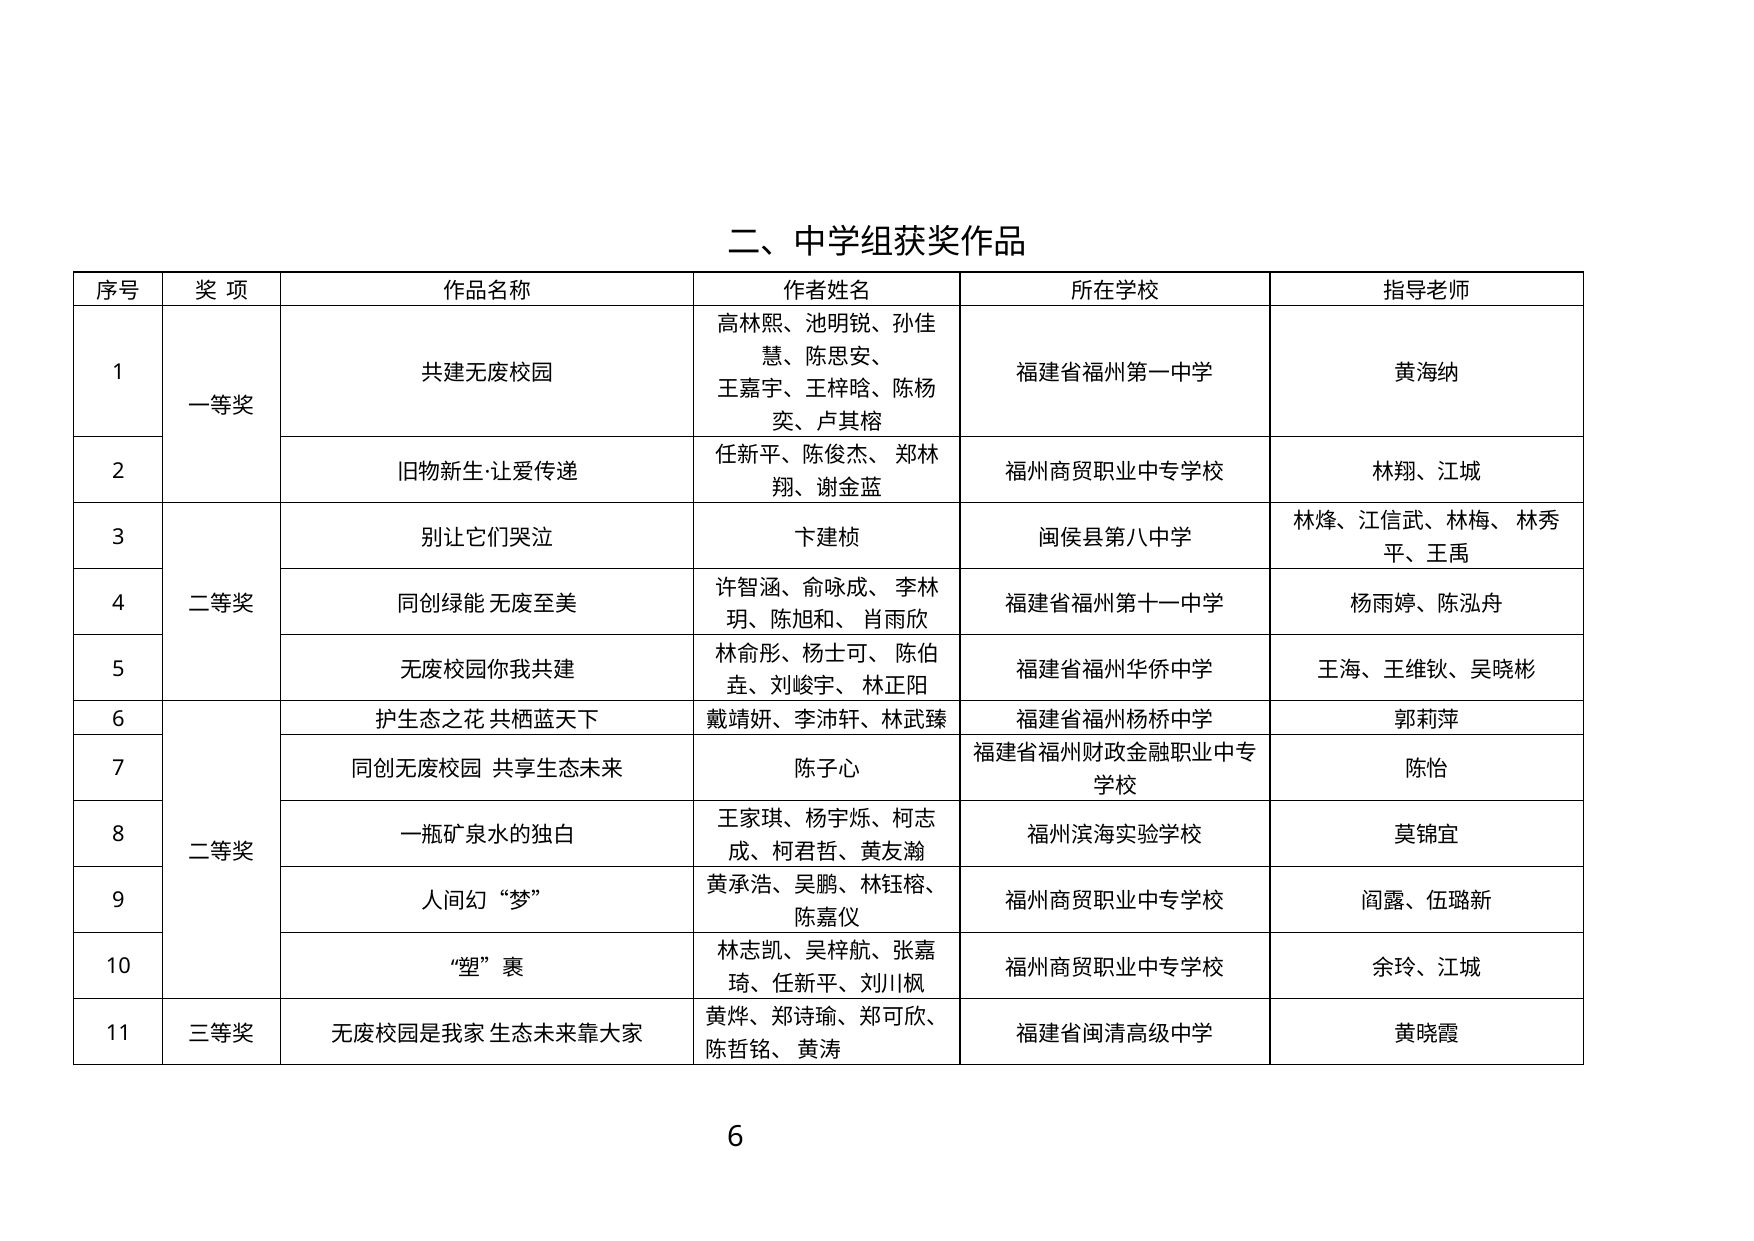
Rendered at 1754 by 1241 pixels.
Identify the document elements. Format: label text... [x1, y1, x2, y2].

table_cell 林烽、江信武、林梅、 林秀平、王禹 [1271, 503, 1583, 568]
table_cell 9 [74, 867, 162, 932]
table_cell 莫锦宜 [1271, 801, 1583, 866]
table_cell 闽侯县第八中学 [961, 503, 1269, 568]
table_cell 一瓶矿泉水的独白 [281, 801, 693, 866]
table_cell 福州商贸职业中专学校 [961, 437, 1269, 502]
table_header 作品名称 [281, 273, 693, 305]
table_cell 共建无废校园 [281, 306, 693, 436]
table_header 作者姓名 [694, 273, 959, 305]
table_cell 郭莉萍 [1271, 701, 1583, 734]
table_cell 阎露、伍璐新 [1271, 867, 1583, 932]
table_cell 高林熙、池明锐、孙佳慧、陈思安、 王嘉宇、王梓晗、陈杨奕、卢其榕 [694, 306, 959, 436]
table_cell 6 [74, 701, 162, 734]
table_cell 黄烨、郑诗瑜、郑可欣、陈哲铭、 黄涛 [694, 999, 959, 1064]
table_cell 旧物新生·让爱传递 [281, 437, 693, 502]
table_cell 7 [74, 735, 162, 800]
table_header 奖 项 [163, 273, 280, 305]
table_cell 二等奖 [163, 503, 280, 700]
table_cell 福建省闽清高级中学 [961, 999, 1269, 1064]
text 二、中学组获奖作品 [118, 206, 1636, 271]
table_cell 卞建桢 [694, 503, 959, 568]
table_cell 林俞彤、杨士可、 陈伯垚、刘峻宇、 林正阳 [694, 635, 959, 700]
table_cell 人间幻“梦” [281, 867, 693, 932]
table_cell 福建省福州财政金融职业中专学校 [961, 735, 1269, 800]
table_cell 王海、王维钬、吴晓彬 [1271, 635, 1583, 700]
table_cell 一等奖 [163, 306, 280, 502]
table_cell 福州滨海实验学校 [961, 801, 1269, 866]
table_cell 戴靖妍、李沛轩、林武臻 [694, 701, 959, 734]
table_cell 福州商贸职业中专学校 [961, 933, 1269, 998]
table_cell 10 [74, 933, 162, 998]
table_cell 黄晓霞 [1271, 999, 1583, 1064]
table_cell 4 [74, 569, 162, 634]
table_cell 黄承浩、吴鹏、林钰榕、陈嘉仪 [694, 867, 959, 932]
table_header 序号 [74, 273, 162, 305]
table_cell 2 [74, 437, 162, 502]
table_cell 林志凯、吴梓航、张嘉琦、任新平、刘川枫 [694, 933, 959, 998]
table_cell 3 [74, 503, 162, 568]
table_cell “塑”裹 [281, 933, 693, 998]
table_cell 任新平、陈俊杰、 郑林翔、谢金蓝 [694, 437, 959, 502]
table_cell 同创绿能 无废至美 [281, 569, 693, 634]
table_cell 福建省福州第一中学 [961, 306, 1269, 436]
table_cell 无废校园是我家 生态未来靠大家 [281, 999, 693, 1064]
table_cell 无废校园你我共建 [281, 635, 693, 700]
table_cell 8 [74, 801, 162, 866]
table_cell 1 [74, 306, 162, 436]
table_cell 陈怡 [1271, 735, 1583, 800]
table_cell 福建省福州第十一中学 [961, 569, 1269, 634]
table_cell 余玲、江城 [1271, 933, 1583, 998]
table_cell 5 [74, 635, 162, 700]
table_cell 王家琪、杨宇烁、柯志成、柯君哲、黄友瀚 [694, 801, 959, 866]
table_cell 护生态之花 共栖蓝天下 [281, 701, 693, 734]
table_cell 二等奖 [163, 701, 280, 998]
table_cell 别让它们哭泣 [281, 503, 693, 568]
table_cell 福建省福州杨桥中学 [961, 701, 1269, 734]
table_cell 福建省福州华侨中学 [961, 635, 1269, 700]
table_header 指导老师 [1271, 273, 1583, 305]
table_header 所在学校 [961, 273, 1269, 305]
table_cell 杨雨婷、陈泓舟 [1271, 569, 1583, 634]
table_cell 许智涵、俞咏成、 李林玥、陈旭和、 肖雨欣 [694, 569, 959, 634]
table_cell 黄海纳 [1271, 306, 1583, 436]
table_cell 福州商贸职业中专学校 [961, 867, 1269, 932]
table_cell 陈子心 [694, 735, 959, 800]
table_cell 三等奖 [163, 999, 280, 1064]
table_cell 11 [74, 999, 162, 1064]
table_cell 林翔、江城 [1271, 437, 1583, 502]
table_cell 同创无废校园 共享生态未来 [281, 735, 693, 800]
